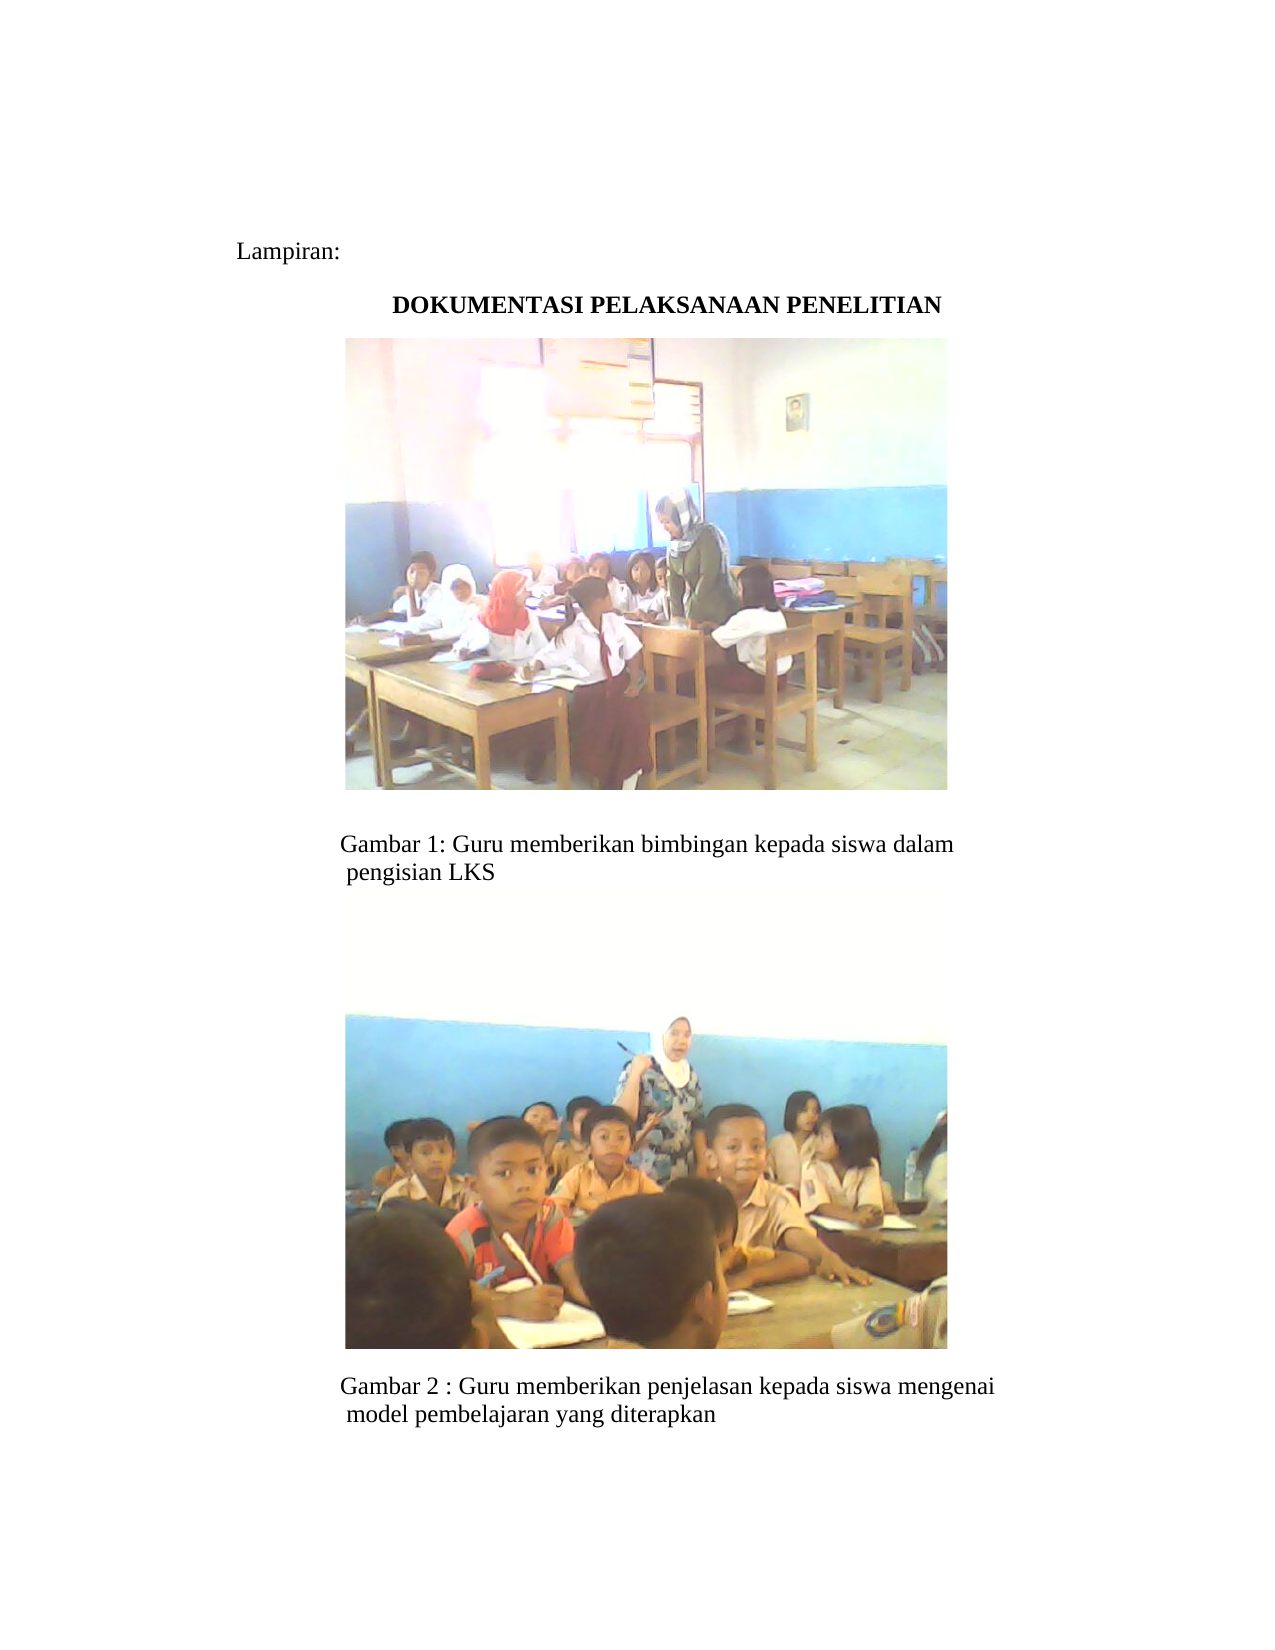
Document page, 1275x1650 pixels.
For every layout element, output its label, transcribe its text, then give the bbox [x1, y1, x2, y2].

text model pembelajaran yang diterapkan [236, 1399, 1098, 1428]
text Lampiran: [236, 236, 1098, 265]
text pengisian LKS [236, 857, 1098, 886]
text DOKUMENTASI PELAKSANAAN PENELITIAN [236, 290, 1098, 319]
text Gambar 2 : Guru memberikan penjelasan kepada siswa mengenai [236, 1371, 1098, 1399]
text Gambar 1: Guru memberikan bimbingan kepada siswa dalam [236, 829, 1098, 857]
picture [345, 888, 948, 1349]
picture [345, 338, 948, 790]
